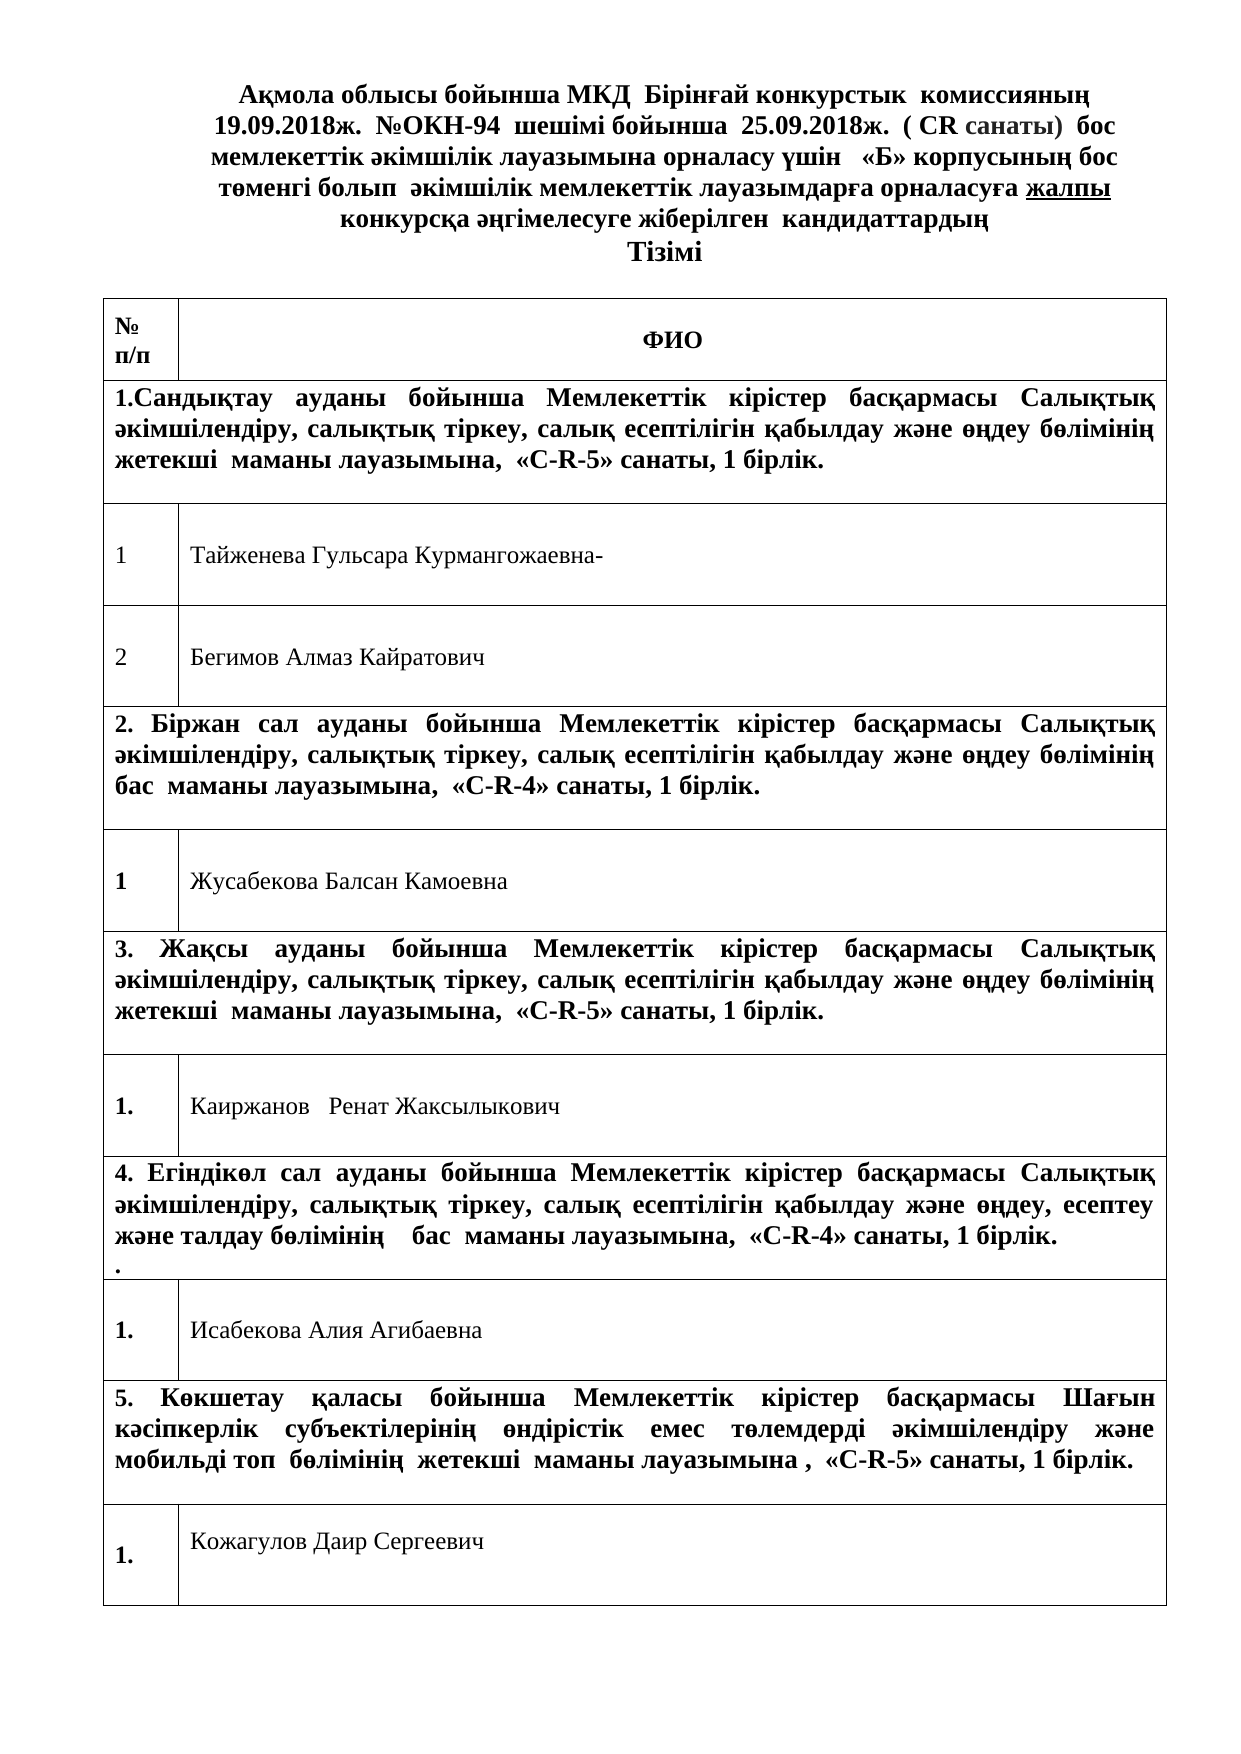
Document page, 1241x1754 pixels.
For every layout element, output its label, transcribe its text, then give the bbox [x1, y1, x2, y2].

text Ақмола облысы бойынша МКД Бірінғай конкурстык комиссияның 19.09.2018ж. №ОКН-94 шешімі бойынша 25.09.2018ж. ( СR санаты) бос мемлекеттік әкімшілік лауазымына орналасу үшін «Б» корпусының бос төменгі болып әкімшілік мемлекеттік лауазымдарға орналасуға жалпы конкурсқа әңгімелесуге жіберілген кандидаттардың [177, 78, 1152, 234]
table_cell Тайженева Гульсара Курмангожаевна- [179, 504, 1166, 605]
text Тізімі [177, 234, 1152, 267]
table_cell 4. Егіндікөл сал ауданы бойынша Мемлекеттік кірістер басқармасы Салықтық әкімшілендіру, салықтық тіркеу, салық есептілігін қабылдау және өңдеу, есептеу және талдау бөлімінің бас маманы лауазымына, «С-R-4» санаты, 1 бірлік. . [104, 1157, 1166, 1279]
table_cell Кожагулов Даир Сергеевич [179, 1505, 1166, 1605]
table_header ФИО [179, 299, 1166, 380]
table_cell Бегимов Алмаз Кайратович [179, 606, 1166, 706]
table_cell 1.Сандықтау ауданы бойынша Мемлекеттік кірістер басқармасы Салықтық әкімшілендіру, салықтық тіркеу, салық есептілігін қабылдау және өңдеу бөлімінің жетекші маманы лауазымына, «С-R-5» санаты, 1 бірлік. [104, 381, 1166, 503]
table_cell 1 [104, 830, 178, 931]
table_cell 5. Көкшетау қаласы бойынша Мемлекеттік кірістер басқармасы Шағын кәсіпкерлік субъектілерінің өндірістік емес төлемдерді әкімшілендіру және мобильді топ бөлімінің жетекші маманы лауазымына , «С-R-5» санаты, 1 бірлік. [104, 1381, 1166, 1503]
table_cell 1. [104, 1280, 178, 1380]
table_cell 2 [104, 606, 178, 706]
table_header № п/п [104, 299, 178, 380]
table_cell 2. Біржан сал ауданы бойынша Мемлекеттік кірістер басқармасы Салықтық әкімшілендіру, салықтық тіркеу, салық есептілігін қабылдау және өңдеу бөлімінің бас маманы лауазымына, «С-R-4» санаты, 1 бірлік. [104, 707, 1166, 829]
table_cell 1. [104, 1505, 178, 1605]
table_cell Каиржанов Ренат Жаксылыкович [179, 1055, 1166, 1156]
table_cell Жусабекова Балсан Камоевна [179, 830, 1166, 931]
table_cell Исабекова Алия Агибаевна [179, 1280, 1166, 1380]
table_cell 1 [104, 504, 178, 605]
table_cell 3. Жақсы ауданы бойынша Мемлекеттік кірістер басқармасы Салықтық әкімшілендіру, салықтық тіркеу, салық есептілігін қабылдау және өңдеу бөлімінің жетекші маманы лауазымына, «С-R-5» санаты, 1 бірлік. [104, 932, 1166, 1054]
table_cell 1. [104, 1055, 178, 1156]
